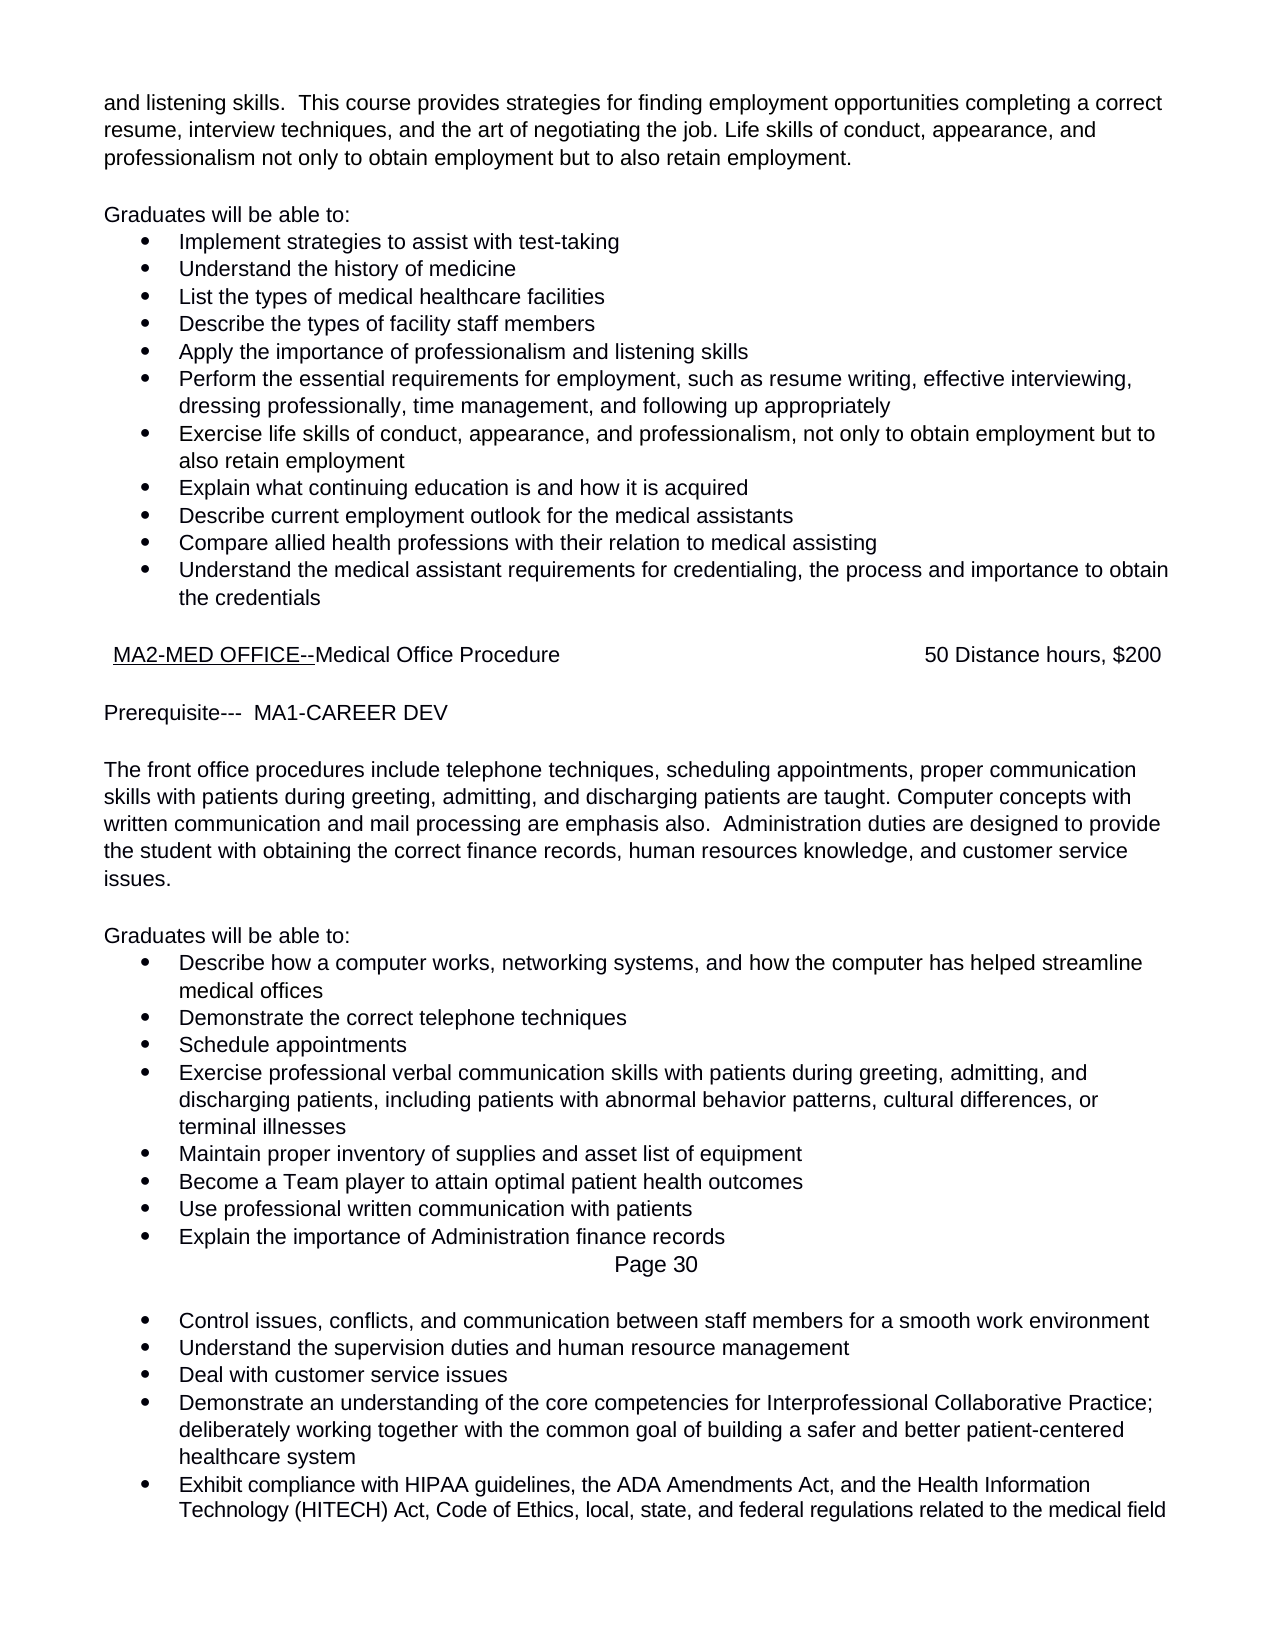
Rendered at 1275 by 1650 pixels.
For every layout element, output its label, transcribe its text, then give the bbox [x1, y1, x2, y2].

list Deal with customer service issues [141, 1362, 1171, 1388]
list Maintain proper inventory of supplies and asset list of equipment [141, 1141, 1171, 1167]
text Graduates will be able to: [103, 202, 1171, 227]
list List the types of medical healthcare facilities [141, 284, 1171, 309]
list Apply the importance of professionalism and listening skills [141, 338, 1171, 364]
list Exercise life skills of conduct, appearance, and professionalism, not only to obtain employment but to also retain employment [141, 421, 1171, 473]
list Demonstrate an understanding of the core competencies for Interprofessional Collaborative Practice; deliberately working together with the common goal of building a safer and better patient-centered healthcare system [141, 1390, 1171, 1469]
list Describe how a computer works, networking systems, and how the computer has helped streamline medical offices [141, 950, 1171, 1003]
list Understand the medical assistant requirements for credentialing, the process and importance to obtain the credentials [141, 557, 1171, 610]
list Explain what continuing education is and how it is acquired [141, 475, 1171, 501]
text MA2-MED OFFICE--Medical Office Procedure 50 Distance hours, $200 [103, 642, 1171, 667]
list Explain the importance of Administration finance records [141, 1223, 1171, 1249]
text Prerequisite--- MA1-CAREER DEV [103, 699, 1171, 725]
list Control issues, conflicts, and communication between staff members for a smooth work environment [141, 1307, 1171, 1333]
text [103, 90, 1171, 169]
text The front office procedures include telephone techniques, scheduling appointments, proper communication skills with patients during greeting, admitting, and discharging patients are taught. Computer concepts with written communication and mail processing are emphasis also. Administration duties are designed to provide the student with obtaining the correct finance records, human resources knowledge, and customer service issues. [103, 757, 1171, 891]
list Perform the essential requirements for employment, such as resume writing, effective interviewing, dressing professionally, time management, and following up appropriately [141, 366, 1171, 418]
list Understand the supervision duties and human resource management [141, 1335, 1171, 1360]
list Become a Team player to attain optimal patient health outcomes [141, 1169, 1171, 1194]
list Implement strategies to assist with test-taking [141, 229, 1171, 254]
text Graduates will be able to: [103, 923, 1171, 948]
list Understand the history of medicine [141, 256, 1171, 282]
text Page 30 [141, 1251, 1171, 1277]
list Describe current employment outlook for the medical assistants [141, 502, 1171, 528]
list Exercise professional verbal communication skills with patients during greeting, admitting, and discharging patients, including patients with abnormal behavior patterns, cultural differences, or terminal illnesses [141, 1059, 1171, 1139]
list Describe the types of facility staff members [141, 311, 1171, 337]
list Schedule appointments [141, 1032, 1171, 1058]
list Compare allied health professions with their relation to medical assisting [141, 530, 1171, 555]
list Exhibit compliance with HIPAA guidelines, the ADA Amendments Act, and the Health Information Technology (HITECH) Act, Code of Ethics, local, state, and federal regulations related to the medical field [141, 1471, 1171, 1522]
list Demonstrate the correct telephone techniques [141, 1005, 1171, 1030]
list Use professional written communication with patients [141, 1196, 1171, 1222]
